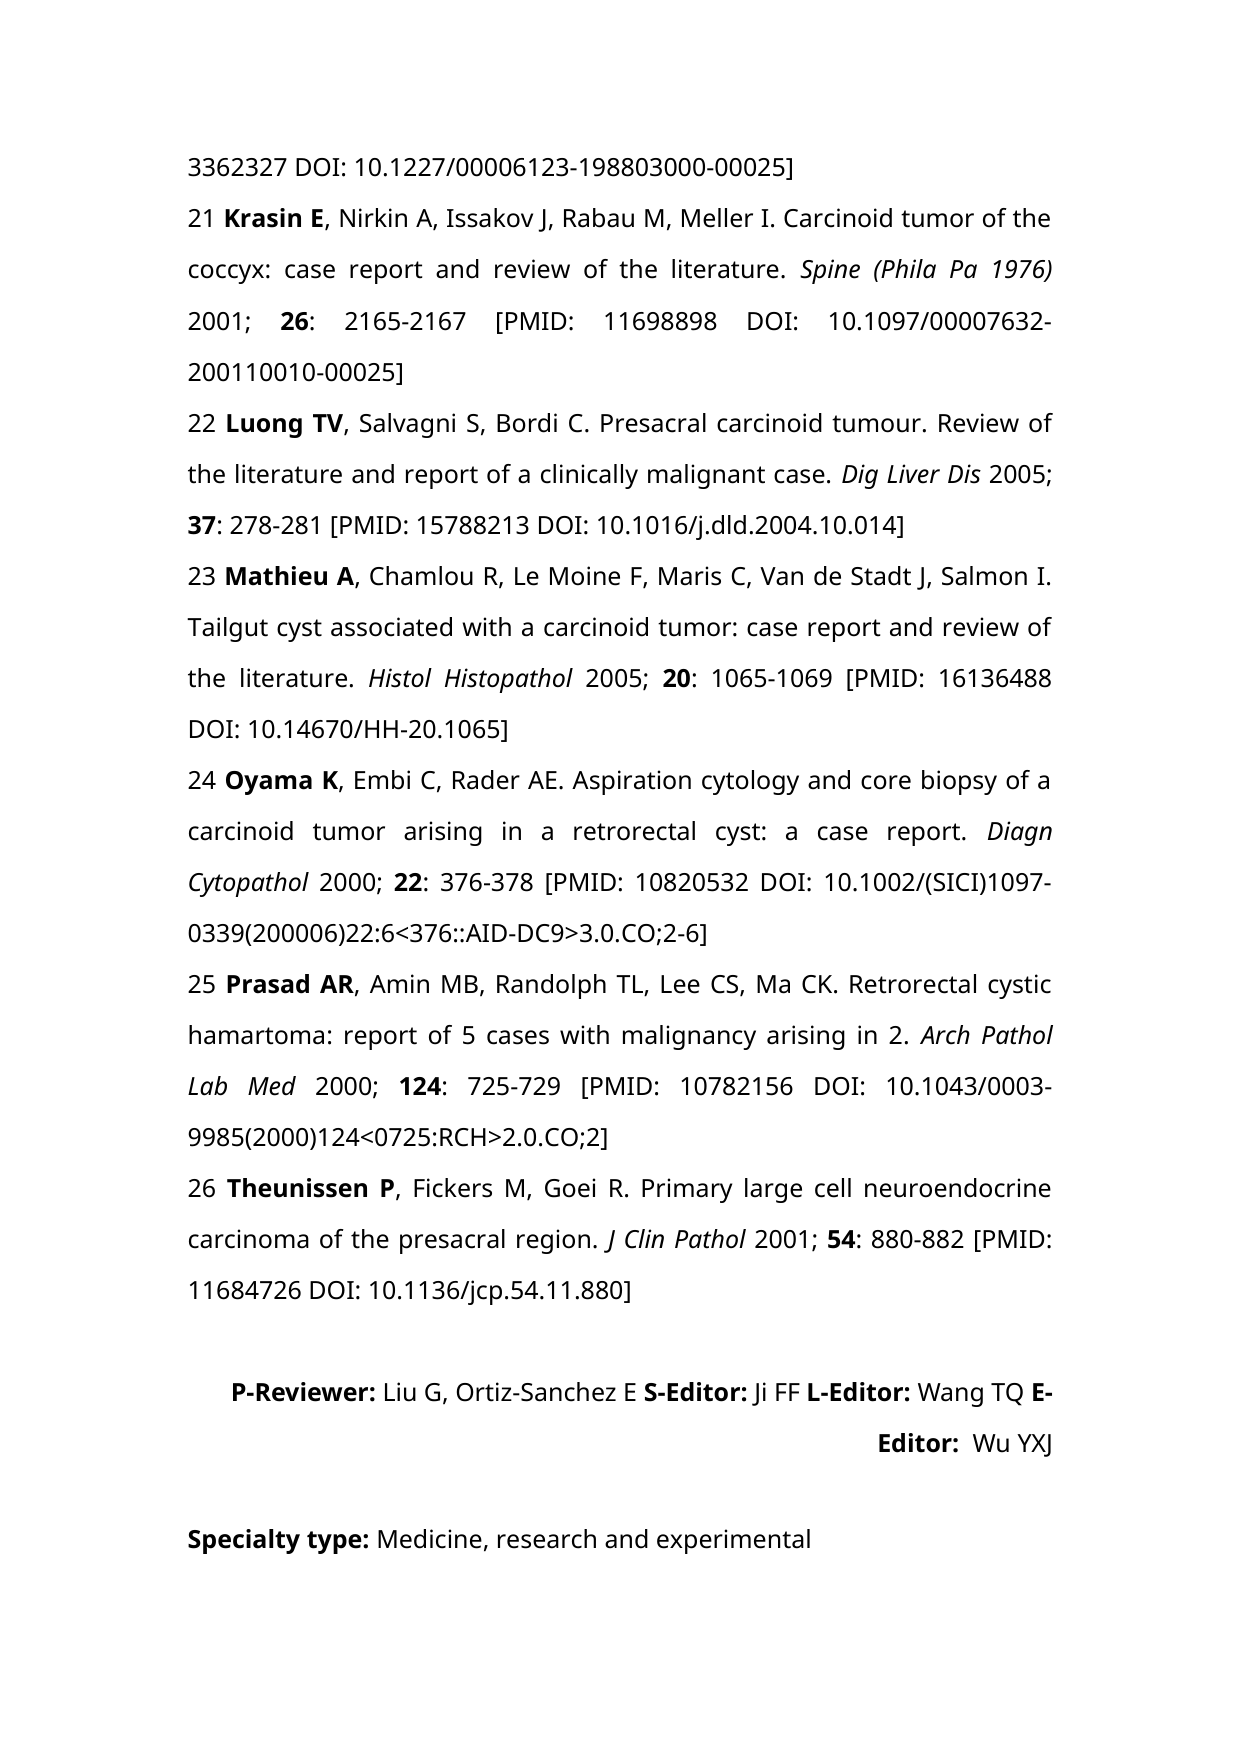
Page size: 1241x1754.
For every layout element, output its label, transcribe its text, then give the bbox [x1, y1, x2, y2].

text 23 Mathieu A, Chamlou R, Le Moine F, Maris C, Van de Stadt J, Salmon I. Tailgut cyst associated with a carcinoid tumor: case report and review of the literature. Histol Histopathol 2005; 20: 1065-1069 [PMID: 16136488 DOI: 10.14670/HH-20.1065] [187, 558, 1053, 746]
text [187, 150, 1053, 184]
text 26 Theunissen P, Fickers M, Goei R. Primary large cell neuroendocrine carcinoma of the presacral region. J Clin Pathol 2001; 54: 880-882 [PMID: 11684726 DOI: 10.1136/jcp.54.11.880] [187, 1171, 1053, 1307]
text 21 Krasin E, Nirkin A, Issakov J, Rabau M, Meller I. Carcinoid tumor of the coccyx: case report and review of the literature. Spine (Phila Pa 1976) 2001; 26: 2165-2167 [PMID: 11698898 DOI: 10.1097/00007632-200110010-00025] [187, 201, 1053, 388]
text 25 Prasad AR, Amin MB, Randolph TL, Lee CS, Ma CK. Retrorectal cystic hamartoma: report of 5 cases with malignancy arising in 2. Arch Pathol Lab Med 2000; 124: 725-729 [PMID: 10782156 DOI: 10.1043/0003-9985(2000)124<0725:RCH>2.0.CO;2] [187, 967, 1053, 1154]
text 24 Oyama K, Embi C, Rader AE. Aspiration cytology and core biopsy of a carcinoid tumor arising in a retrorectal cyst: a case report. Diagn Cytopathol 2000; 22: 376-378 [PMID: 10820532 DOI: 10.1002/(SICI)1097-0339(200006)22:6<376::AID-DC9>3.0.CO;2-6] [187, 762, 1053, 950]
text P-Reviewer: Liu G, Ortiz-Sanchez E S-Editor: Ji FF L-Editor: Wang TQ E-Editor: Wu YXJ [187, 1375, 1053, 1460]
text Specialty type: Medicine, research and experimental [187, 1522, 1053, 1556]
text 22 Luong TV, Salvagni S, Bordi C. Presacral carcinoid tumour. Review of the literature and report of a clinically malignant case. Dig Liver Dis 2005; 37: 278-281 [PMID: 15788213 DOI: 10.1016/j.dld.2004.10.014] [187, 405, 1053, 541]
